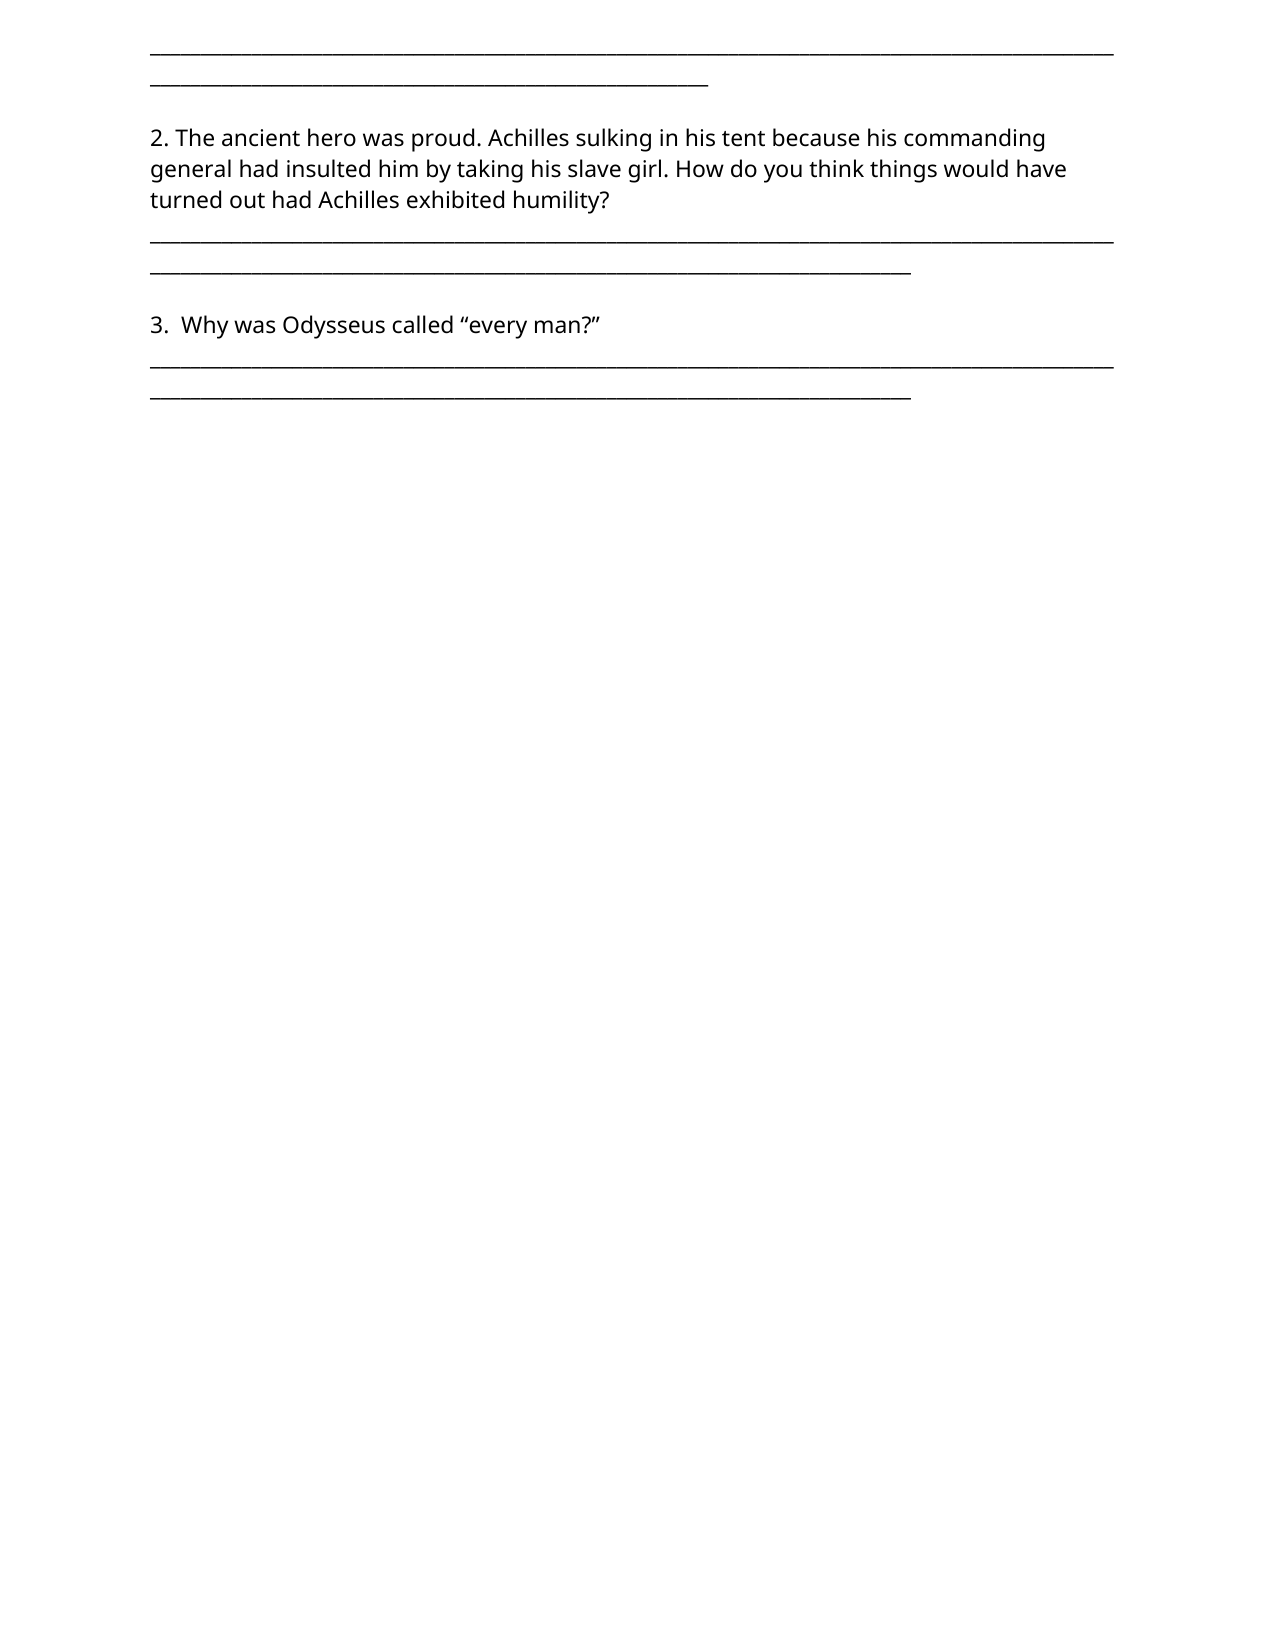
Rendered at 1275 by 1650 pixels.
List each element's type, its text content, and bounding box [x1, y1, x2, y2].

text 2. The ancient hero was proud. Achilles sulking in his tent because his commanding general had insulted him by taking his slave girl. How do you think things would have turned out had Achilles exhibited humility? [150, 122, 1125, 216]
text 3. Why was Odysseus called “every man?” [150, 309, 1125, 341]
text __________________________________________________________________________________________________________________________________________________________________________ [150, 341, 1125, 403]
text __________________________________________________________________________________________________________________________________________________________________________ [150, 216, 1125, 278]
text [150, 28, 1125, 91]
